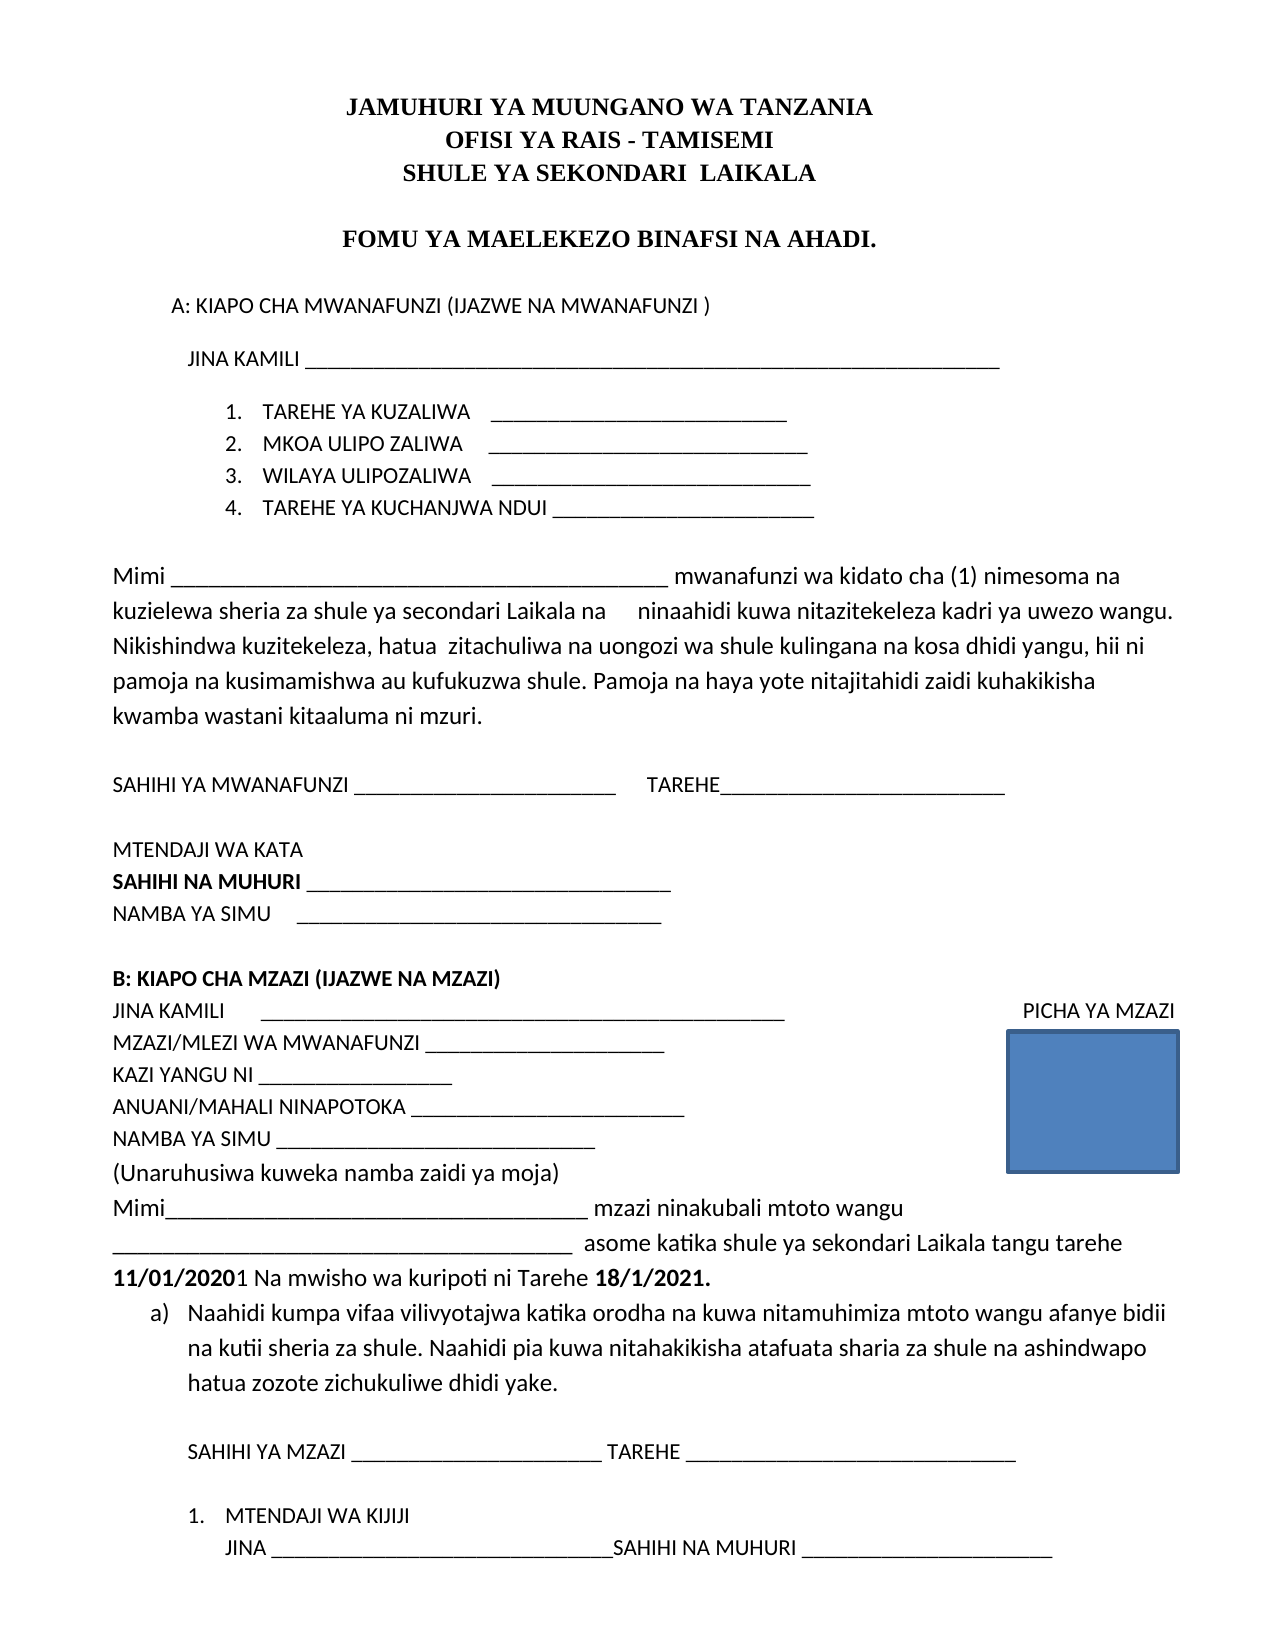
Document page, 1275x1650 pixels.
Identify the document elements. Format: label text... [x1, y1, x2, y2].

text FOMU YA MAELEKEZO BINAFSI NA AHADI. [37, 224, 1181, 253]
text JINA KAMILI _____________________________________________________________ [187, 344, 1181, 372]
list SAHIHI YA MWANAFUNZI _______________________ TAREHE_________________________ [112, 771, 1181, 798]
list SAHIHI YA MZAZI ______________________ TAREHE _____________________________ [187, 1437, 1181, 1465]
list MKOA ULIPO ZALIWA ____________________________ [225, 429, 1181, 457]
list MTENDAJI WA KATA [112, 835, 1181, 863]
list WILAYA ULIPOZALIWA ____________________________ [225, 461, 1181, 489]
list Mimi ________________________________________ mwanafunzi wa kidato cha (1) nimesoma na kuzielewa sheria za shule ya secondari Laikala na ninaahidi kuwa nitazitekeleza kadri ya uwezo wangu. [112, 561, 1181, 626]
list (Unaruhusiwa kuweka namba zaidi ya moja) [112, 1157, 1181, 1187]
list JINA KAMILI ______________________________________________ PICHA YA MZAZI [112, 996, 1181, 1024]
text A: KIAPO CHA MWANAFUNZI (IJAZWE NA MWANAFUNZI ) [37, 291, 1181, 319]
text SHULE YA SEKONDARI LAIKALA [37, 158, 1181, 187]
list MZAZI/MLEZI WA MWANAFUNZI _____________________ [112, 1028, 1181, 1056]
list TAREHE YA KUCHANJWA NDUI _______________________ [225, 493, 1181, 521]
list JINA ______________________________SAHIHI NA MUHURI ______________________ [225, 1533, 1181, 1561]
list NAMBA YA SIMU ________________________________ [112, 899, 1181, 927]
list ANUANI/MAHALI NINAPOTOKA ________________________ [112, 1092, 1006, 1120]
list Naahidi kumpa vifaa vilivyotajwa katika orodha na kuwa nitamuhimiza mtoto wangu afanye bidii na kutii sheria za shule. Naahidi pia kuwa nitahakikisha atafuata sharia za shule na ashindwapo hatua zozote zichukuliwe dhidi yake. [150, 1297, 1181, 1397]
list TAREHE YA KUZALIWA __________________________ [225, 397, 1181, 425]
list B: KIAPO CHA MZAZI (IJAZWE NA MZAZI) [112, 964, 1181, 992]
list Mimi__________________________________ mzazi ninakubali mtoto wangu _____________________________________ asome katika shule ya sekondari Laikala tangu tarehe 11/01/20201 Na mwisho wa kuripoti ni Tarehe 18/1/2021. [112, 1192, 1181, 1292]
text JAMUHURI YA MUUNGANO WA TANZANIA [37, 92, 1181, 121]
text OFISI YA RAIS - TAMISEMI [37, 125, 1181, 154]
list MTENDAJI WA KIJIJI [187, 1501, 1181, 1529]
list SAHIHI NA MUHURI ________________________________ [112, 867, 1181, 895]
list Nikishindwa kuzitekeleza, hatua zitachuliwa na uongozi wa shule kulingana na kosa dhidi yangu, hii ni pamoja na kusimamishwa au kufukuzwa shule. Pamoja na haya yote nitajitahidi zaidi kuhakikisha kwamba wastani kitaaluma ni mzuri. [112, 631, 1181, 731]
list NAMBA YA SIMU ____________________________ [112, 1124, 1006, 1153]
list KAZI YANGU NI _________________ [112, 1060, 1006, 1088]
